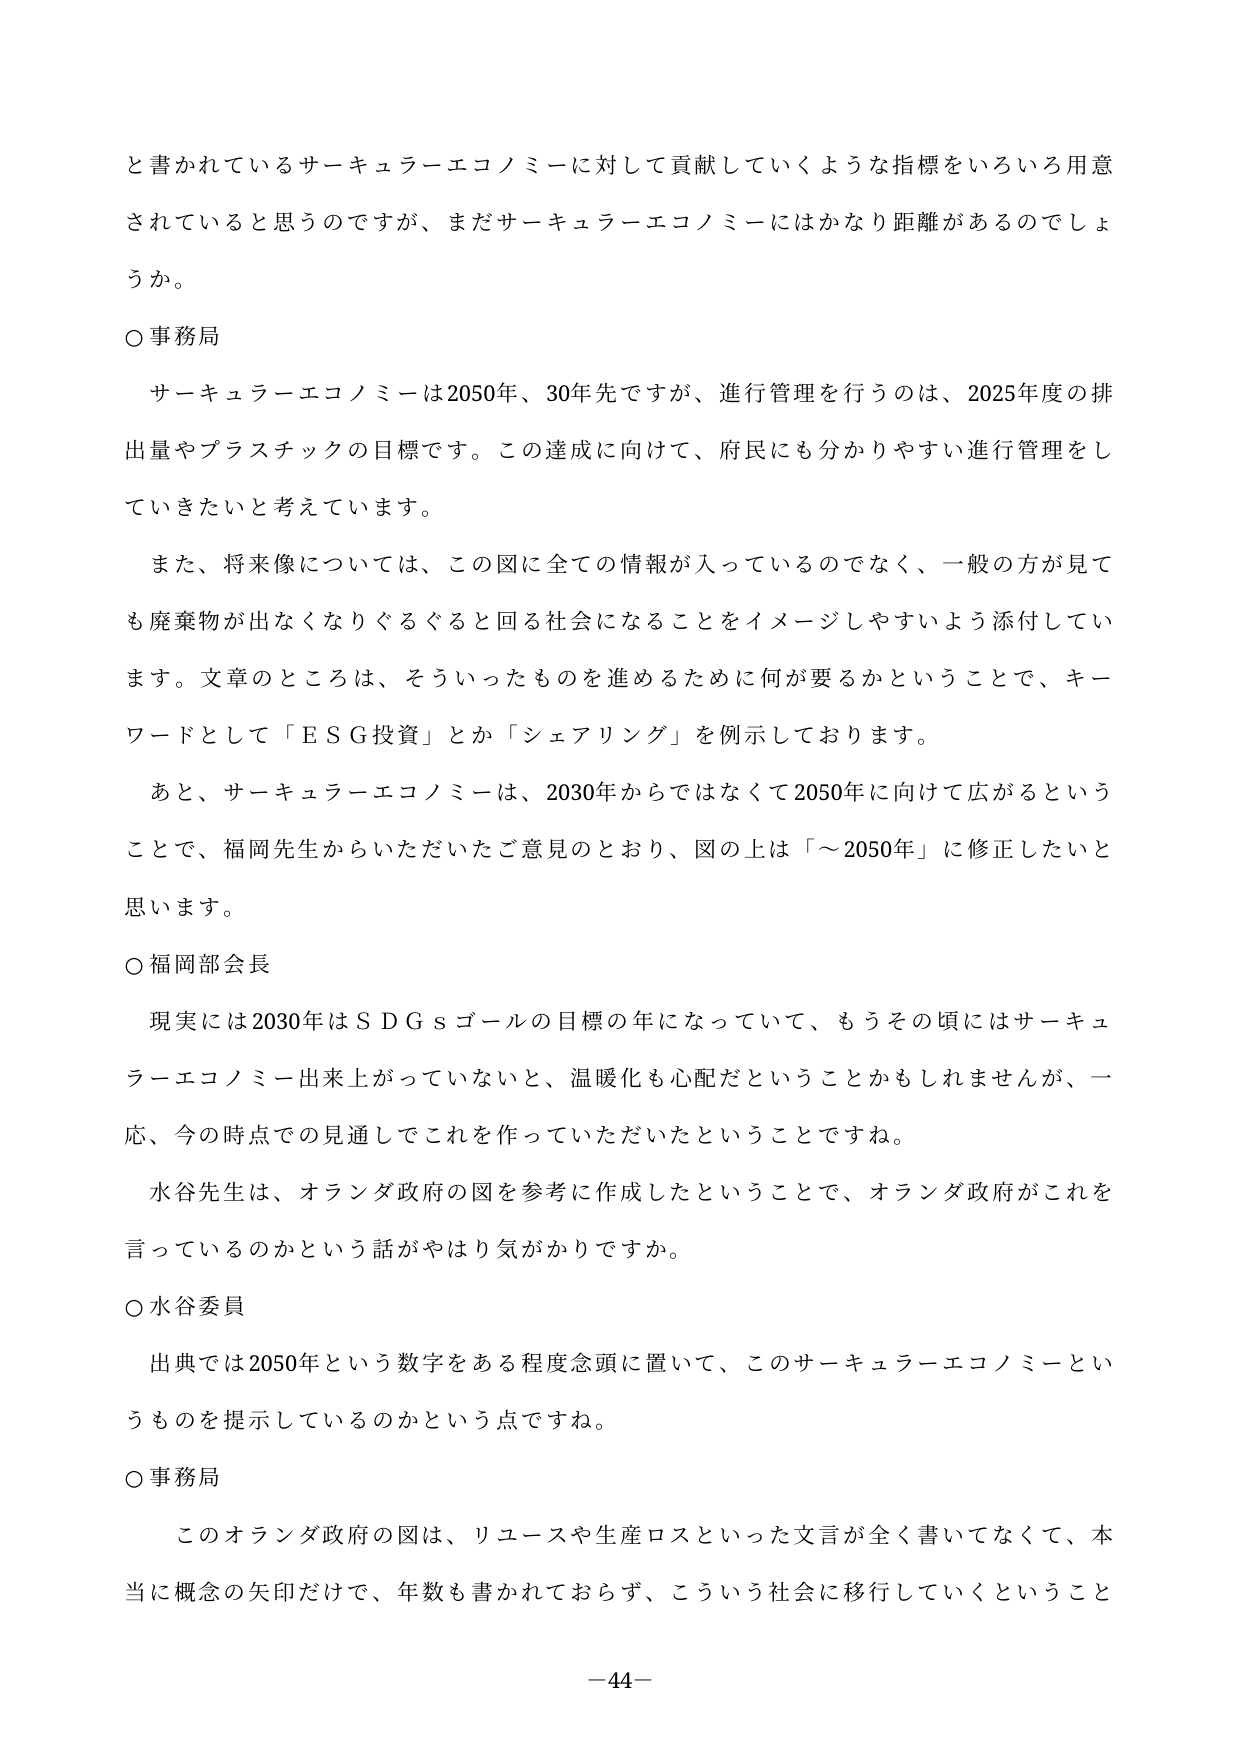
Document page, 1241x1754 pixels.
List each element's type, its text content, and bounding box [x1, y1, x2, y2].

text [124, 135, 1116, 306]
text ○事務局 [124, 1448, 1116, 1505]
text 出典では2050年という数字をある程度念頭に置いて、このサーキュラーエコノミーというものを提示しているのかという点ですね。 [124, 1334, 1116, 1448]
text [124, 1505, 1116, 1619]
text 水谷先生は、オランダ政府の図を参考に作成したということで、オランダ政府がこれを言っているのかという話がやはり気がかりですか。 [124, 1162, 1116, 1277]
text ○水谷委員 [124, 1277, 1116, 1334]
text 現実には2030年はＳＤＧｓゴールの目標の年になっていて、もうその頃にはサーキュラーエコノミー出来上がっていないと、温暖化も心配だということかもしれませんが、一応、今の時点での見通しでこれを作っていただいたということですね。 [124, 991, 1116, 1162]
text また、将来像については、この図に全ての情報が入っているのでなく、一般の方が見ても廃棄物が出なくなりぐるぐると回る社会になることをイメージしやすいよう添付しています。文章のところは、そういったものを進めるために何が要るかということで、キーワードとして「ＥＳＧ投資」とか「シェアリング」を例示しております。 [124, 534, 1116, 763]
text サーキュラーエコノミーは2050年、30年先ですが、進行管理を行うのは、2025年度の排出量やプラスチックの目標です。この達成に向けて、府民にも分かりやすい進行管理をしていきたいと考えています。 [124, 363, 1116, 534]
text ○事務局 [124, 306, 1116, 363]
text ○福岡部会長 [124, 934, 1116, 991]
text あと、サーキュラーエコノミーは、2030年からではなくて2050年に向けて広がるということで、福岡先生からいただいたご意見のとおり、図の上は「～2050年」に修正したいと思います。 [124, 763, 1116, 934]
